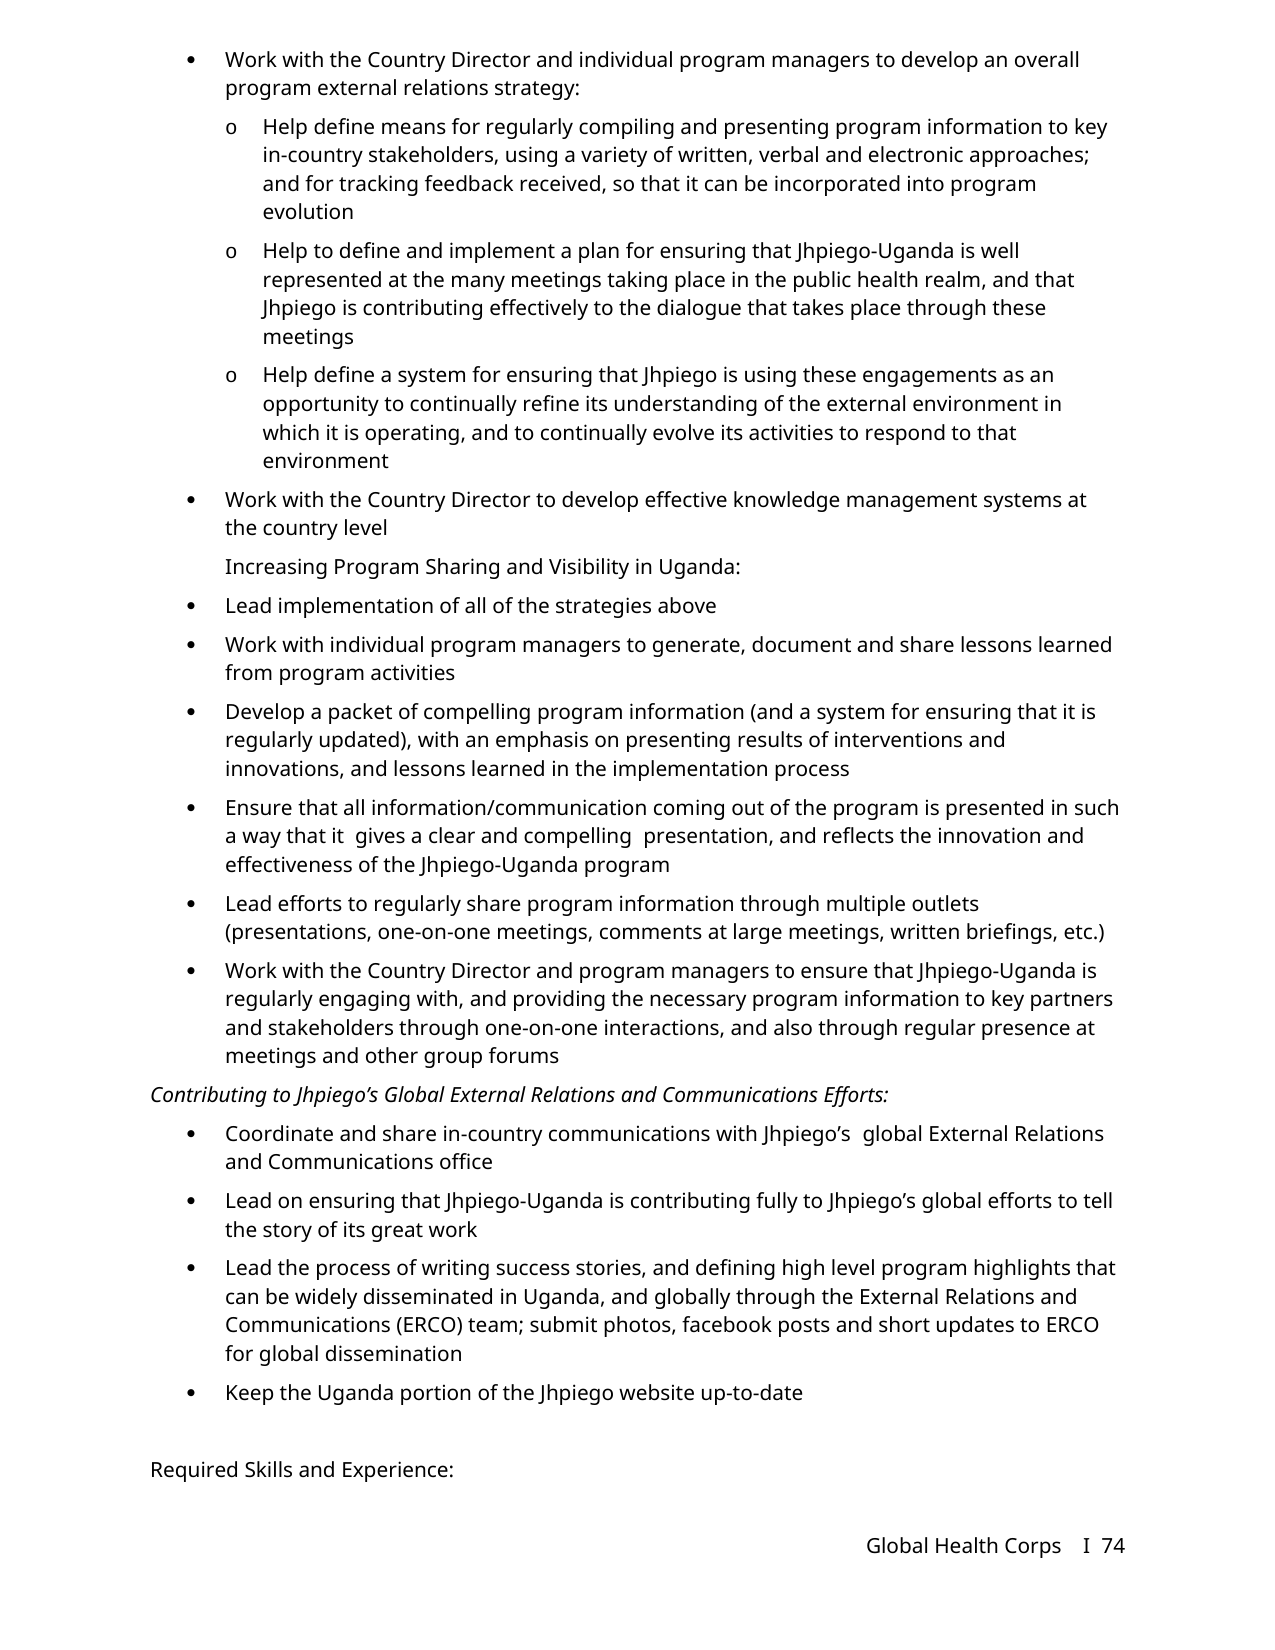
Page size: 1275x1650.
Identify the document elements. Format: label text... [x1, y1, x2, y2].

list Coordinate and share in-country communications with Jhpiego’s global External Relations and Communications office [187, 1119, 1125, 1176]
list Work with individual program managers to generate, document and share lessons learned from program activities [187, 630, 1125, 687]
list Work with the Country Director to develop effective knowledge management systems at the country level [187, 485, 1125, 542]
list Lead on ensuring that Jhpiego-Uganda is contributing fully to Jhpiego’s global efforts to tell the story of its great work [187, 1186, 1125, 1243]
list Lead the process of writing success stories, and defining high level program highlights that can be widely disseminated in Uganda, and globally through the External Relations and Communications (ERCO) team; submit photos, facebook posts and short updates to ERCO for global dissemination [187, 1253, 1125, 1367]
list Work with the Country Director and program managers to ensure that Jhpiego-Uganda is regularly engaging with, and providing the necessary program information to key partners and stakeholders through one-on-one interactions, and also through regular presence at meetings and other group forums [187, 956, 1125, 1070]
list Help to define and implement a plan for ensuring that Jhpiego-Uganda is well represented at the many meetings taking place in the public health realm, and that Jhpiego is contributing effectively to the dialogue that takes place through these meetings [225, 236, 1125, 350]
list Help define means for regularly compiling and presenting program information to key in-country stakeholders, using a variety of written, verbal and electronic approaches; and for tracking feedback received, so that it can be incorporated into program evolution [225, 112, 1125, 226]
list Develop a packet of compelling program information (and a system for ensuring that it is regularly updated), with an emphasis on presenting results of interventions and innovations, and lessons learned in the implementation process [187, 697, 1125, 782]
list Ensure that all information/communication coming out of the program is presented in such a way that it gives a clear and compelling presentation, and reflects the innovation and effectiveness of the Jhpiego-Uganda program [187, 793, 1125, 878]
list Keep the Uganda portion of the Jhpiego website up-to-date [187, 1378, 1125, 1406]
text Contributing to Jhpiego’s Global External Relations and Communications Efforts: [150, 1080, 1125, 1108]
text Required Skills and Experience: [150, 1455, 1125, 1484]
text Increasing Program Sharing and Visibility in Uganda: [225, 552, 1125, 581]
list Help define a system for ensuring that Jhpiego is using these engagements as an opportunity to continually refine its understanding of the external environment in which it is operating, and to continually evolve its activities to respond to that environment [225, 361, 1125, 474]
list Lead implementation of all of the strategies above [187, 591, 1125, 619]
list Work with the Country Director and individual program managers to develop an overall program external relations strategy: [187, 45, 1125, 102]
list Lead efforts to regularly share program information through multiple outlets (presentations, one-on-one meetings, comments at large meetings, written briefings, etc.) [187, 889, 1125, 946]
